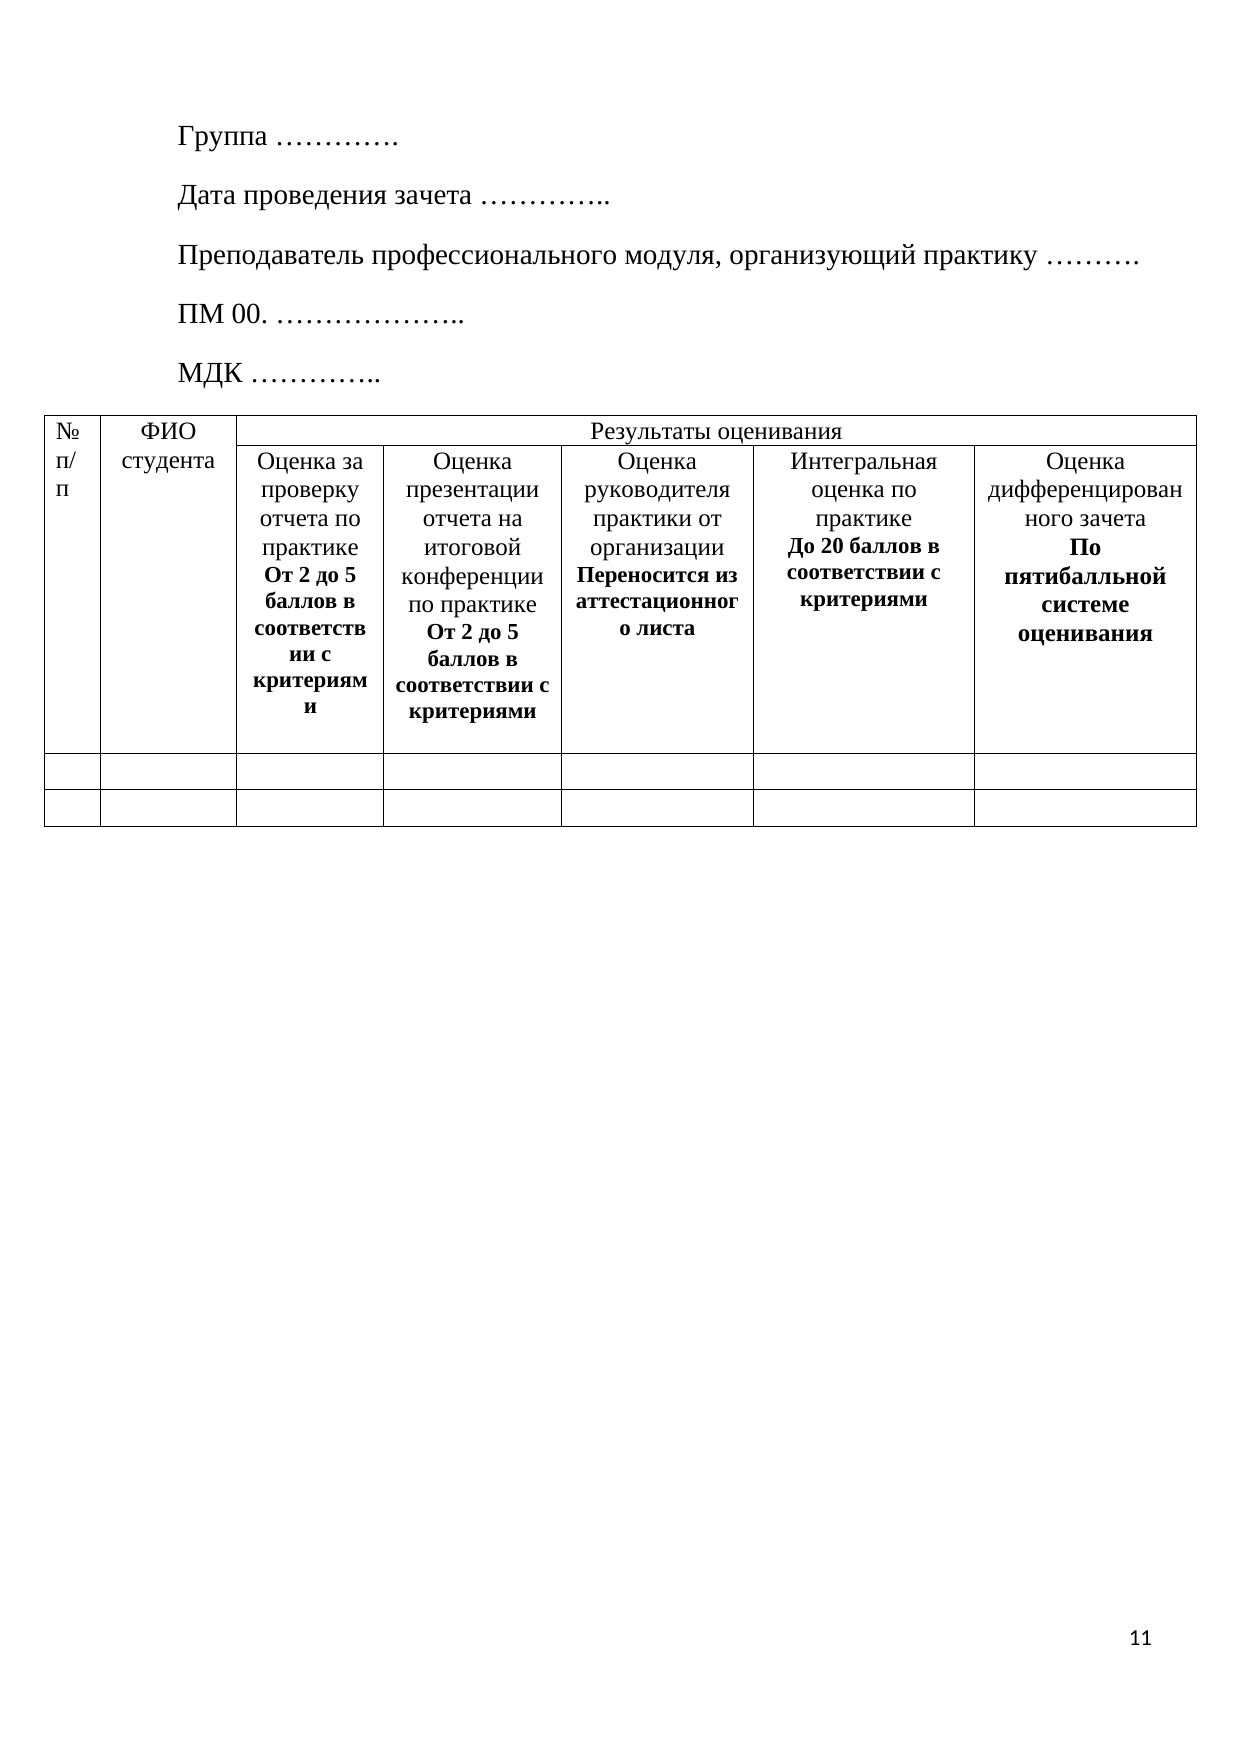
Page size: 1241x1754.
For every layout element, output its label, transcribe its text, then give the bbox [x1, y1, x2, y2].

table_cell Оценка презентации отчета на итоговой конференции по практике От 2 до 5 баллов в соответствии с критериями [384, 446, 561, 752]
table_cell [45, 754, 100, 789]
table_header № п/п [45, 416, 100, 752]
table_cell [975, 790, 1196, 826]
table_cell [754, 790, 974, 826]
table_header Результаты оценивания [237, 416, 1196, 445]
table_cell [754, 754, 974, 789]
table_cell [384, 754, 561, 789]
text Группа …………. [177, 118, 1152, 152]
table_cell [562, 790, 753, 826]
text МДК ………….. [177, 356, 1152, 389]
table_cell Оценка за проверку отчета по практике От 2 до 5 баллов в соответствии с критериями [237, 446, 383, 752]
table_cell Оценка руководителя практики от организации Переносится из аттестационного листа [562, 446, 753, 752]
table_cell [237, 754, 383, 789]
table_cell Оценка дифференцированного зачета По пятибалльной системе оценивания [975, 446, 1196, 752]
table_cell [101, 790, 236, 826]
table_cell [562, 754, 753, 789]
text ПМ 00. ……………….. [177, 296, 1152, 330]
text Преподаватель профессионального модуля, организующий практику ………. [177, 237, 1152, 270]
table_cell Интегральная оценка по практике До 20 баллов в соответствии с критериями [754, 446, 974, 752]
table_cell [237, 790, 383, 826]
table_cell [384, 790, 561, 826]
table_header ФИО студента [101, 416, 236, 752]
text Дата проведения зачета ………….. [177, 177, 1152, 211]
table_cell [975, 754, 1196, 789]
table_cell [101, 754, 236, 789]
table_cell [45, 790, 100, 826]
